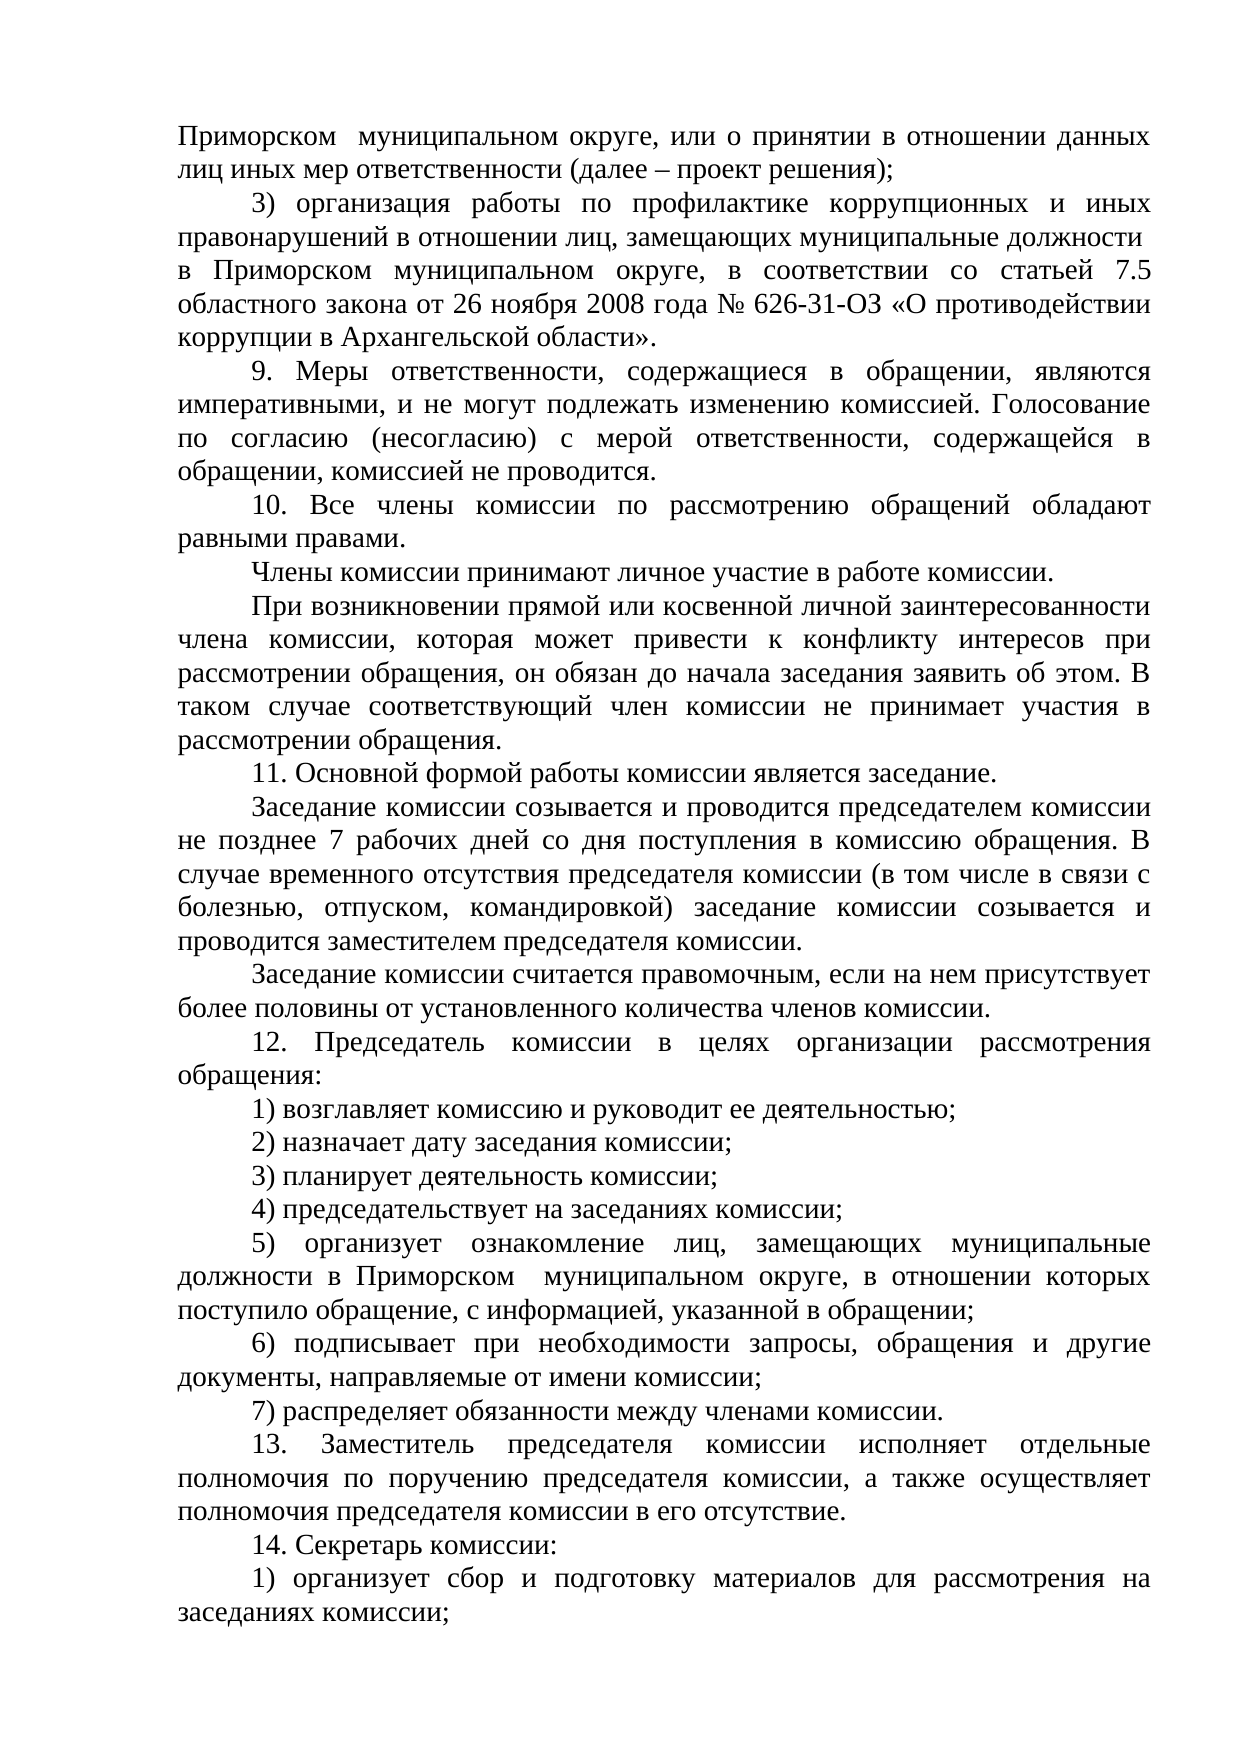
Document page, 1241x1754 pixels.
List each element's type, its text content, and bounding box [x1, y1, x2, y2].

text 12. Председатель комиссии в целях организации рассмотрения обращения: [177, 1024, 1152, 1091]
text 2) назначает дату заседания комиссии; [177, 1124, 1152, 1158]
text 10. Все члены комиссии по рассмотрению обращений обладают равными правами. [177, 487, 1152, 554]
text 11. Основной формой работы комиссии является заседание. [177, 755, 1152, 789]
text 6) подписывает при необходимости запросы, обращения и другие документы, направляемые от имени комиссии; [177, 1326, 1152, 1393]
text 5) организует ознакомление лиц, замещающих муниципальные должности в Приморском муниципальном округе, в отношении которых поступило обращение, с информацией, указанной в обращении; [177, 1225, 1152, 1326]
text Члены комиссии принимают личное участие в работе комиссии. [177, 554, 1152, 588]
text 3) планирует деятельность комиссии; [177, 1158, 1152, 1191]
text 4) председательствует на заседаниях комиссии; [177, 1191, 1152, 1225]
text 1) возглавляет комиссию и руководит ее деятельностью; [177, 1091, 1152, 1124]
text Заседание комиссии созывается и проводится председателем комиссии не позднее 7 рабочих дней со дня поступления в комиссию обращения. В случае временного отсутствия председателя комиссии (в том числе в связи с болезнью, отпуском, командировкой) заседание комиссии созывается и проводится заместителем председателя комиссии. [177, 789, 1152, 957]
text 3) организация работы по профилактике коррупционных и иных правонарушений в отношении лиц, замещающих муниципальные должности в Приморском муниципальном округе, в соответствии со статьей 7.5 областного закона от 26 ноября 2008 года № 626-31-ОЗ «О противодействии коррупции в Архангельской области». [177, 185, 1152, 353]
text 1) организует сбор и подготовку материалов для рассмотрения на заседаниях комиссии; [177, 1560, 1152, 1627]
text При возникновении прямой или косвенной личной заинтересованности члена комиссии, которая может привести к конфликту интересов при рассмотрении обращения, он обязан до начала заседания заявить об этом. В таком случае соответствующий член комиссии не принимает участия в рассмотрении обращения. [177, 588, 1152, 755]
text 9. Меры ответственности, содержащиеся в обращении, являются императивными, и не могут подлежать изменению комиссией. Голосование по согласию (несогласию) с мерой ответственности, содержащейся в обращении, комиссией не проводится. [177, 353, 1152, 487]
text 7) распределяет обязанности между членами комиссии. [177, 1393, 1152, 1426]
text 13. Заместитель председателя комиссии исполняет отдельные полномочия по поручению председателя комиссии, а также осуществляет полномочия председателя комиссии в его отсутствие. [177, 1426, 1152, 1527]
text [177, 118, 1152, 185]
text Заседание комиссии считается правомочным, если на нем присутствует более половины от установленного количества членов комиссии. [177, 957, 1152, 1024]
text 14. Секретарь комиссии: [177, 1527, 1152, 1560]
